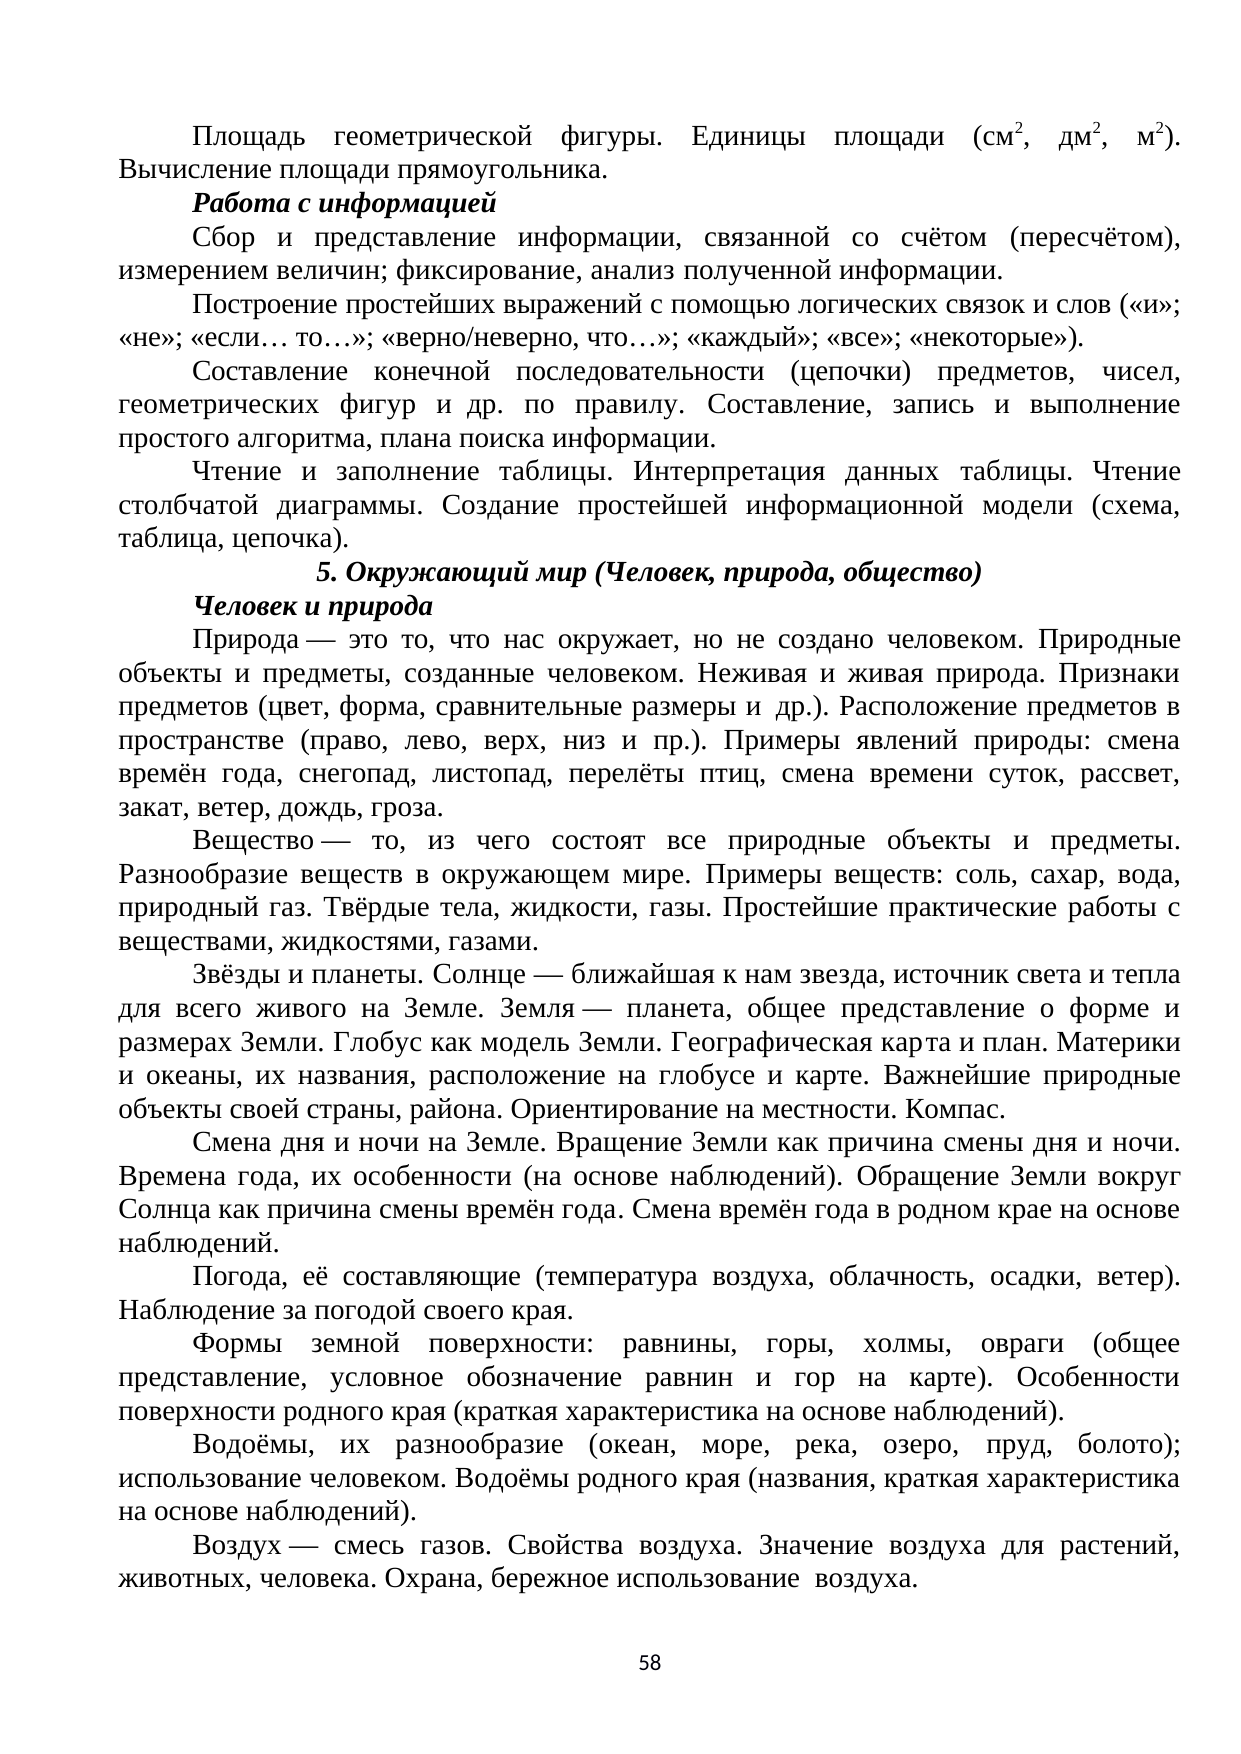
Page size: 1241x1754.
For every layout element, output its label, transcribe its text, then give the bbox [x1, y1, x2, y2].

text Человек и природа [118, 588, 1181, 621]
text Воздух — смесь газов. Свойства воздуха. Значение воздуха для растений, животных, человека. Охрана, бережное использование воздуха. [118, 1527, 1181, 1594]
text Вещество — то, из чего состоят все природные объекты и предметы. Разнообразие веществ в окружающем мире. Примеры веществ: соль, сахар, вода, природный газ. Твёрдые тела, жидкости, газы. Простейшие практические работы с веществами, жидкостями, газами. [118, 822, 1181, 957]
text Природа — это то, что нас окружает, но не создано человеком. Природные объекты и предметы, созданные человеком. Неживая и живая природа. Признаки предметов (цвет, форма, сравнительные размеры и др.). Расположение предметов в пространстве (право, лево, верх, низ и пр.). Примеры явлений природы: смена времён года, снегопад, листопад, перелёты птиц, смена времени суток, рассвет, закат, ветер, дождь, гроза. [118, 621, 1181, 822]
text Смена дня и ночи на Земле. Вращение Земли как причина смены дня и ночи. Времена года, их особенности (на основе наблюдений). Обращение Земли вокруг Солнца как причина смены времён года. Смена времён года в родном крае на основе наблюдений. [118, 1124, 1181, 1258]
text Чтение и заполнение таблицы. Интерпретация данных таблицы. Чтение столбчатой диаграммы. Создание простейшей информационной модели (схема, таблица, цепочка). [118, 453, 1181, 554]
text Работа с информацией [118, 185, 1181, 219]
text Формы земной поверхности: равнины, горы, холмы, овраги (общее представление, условное обозначение равнин и гор на карте). Особенности поверхности родного края (краткая характеристика на основе наблюдений). [118, 1326, 1181, 1426]
text Сбор и представление информации, связанной со счётом (пересчётом), измерением величин; фиксирование, анализ полученной информации. [118, 219, 1181, 286]
text 5. Окружающий мир (Человек, природа, общество) [118, 554, 1181, 588]
text Погода, её составляющие (температура воздуха, облачность, осадки, ветер). Наблюдение за погодой своего края. [118, 1258, 1181, 1326]
text Составление конечной последовательности (цепочки) предметов, чисел, геометрических фигур и др. по правилу. Составление, запись и выполнение простого алгоритма, плана поиска информации. [118, 353, 1181, 453]
text Водоёмы, их разнообразие (океан, море, река, озеро, пруд, болото); использование человеком. Водоёмы родного края (названия, краткая характеристика на основе наблюдений). [118, 1426, 1181, 1527]
text Звёзды и планеты. Солнце — ближайшая к нам звезда, источник света и тепла для всего живого на Земле. Земля — планета, общее представление о форме и размерах Земли. Глобус как модель Земли. Географическая карта и план. Материки и океаны, их названия, расположение на глобусе и карте. Важнейшие природные объекты своей страны, района. Ориентирование на местности. Компас. [118, 957, 1181, 1124]
text Площадь геометрической фигуры. Единицы площади (см2, дм2, м2). Вычисление площади прямоугольника. [118, 118, 1181, 185]
text Построение простейших выражений с помощью логических связок и слов («и»; «не»; «если… то…»; «верно/неверно, что…»; «каждый»; «все»; «некоторые»). [118, 286, 1181, 353]
